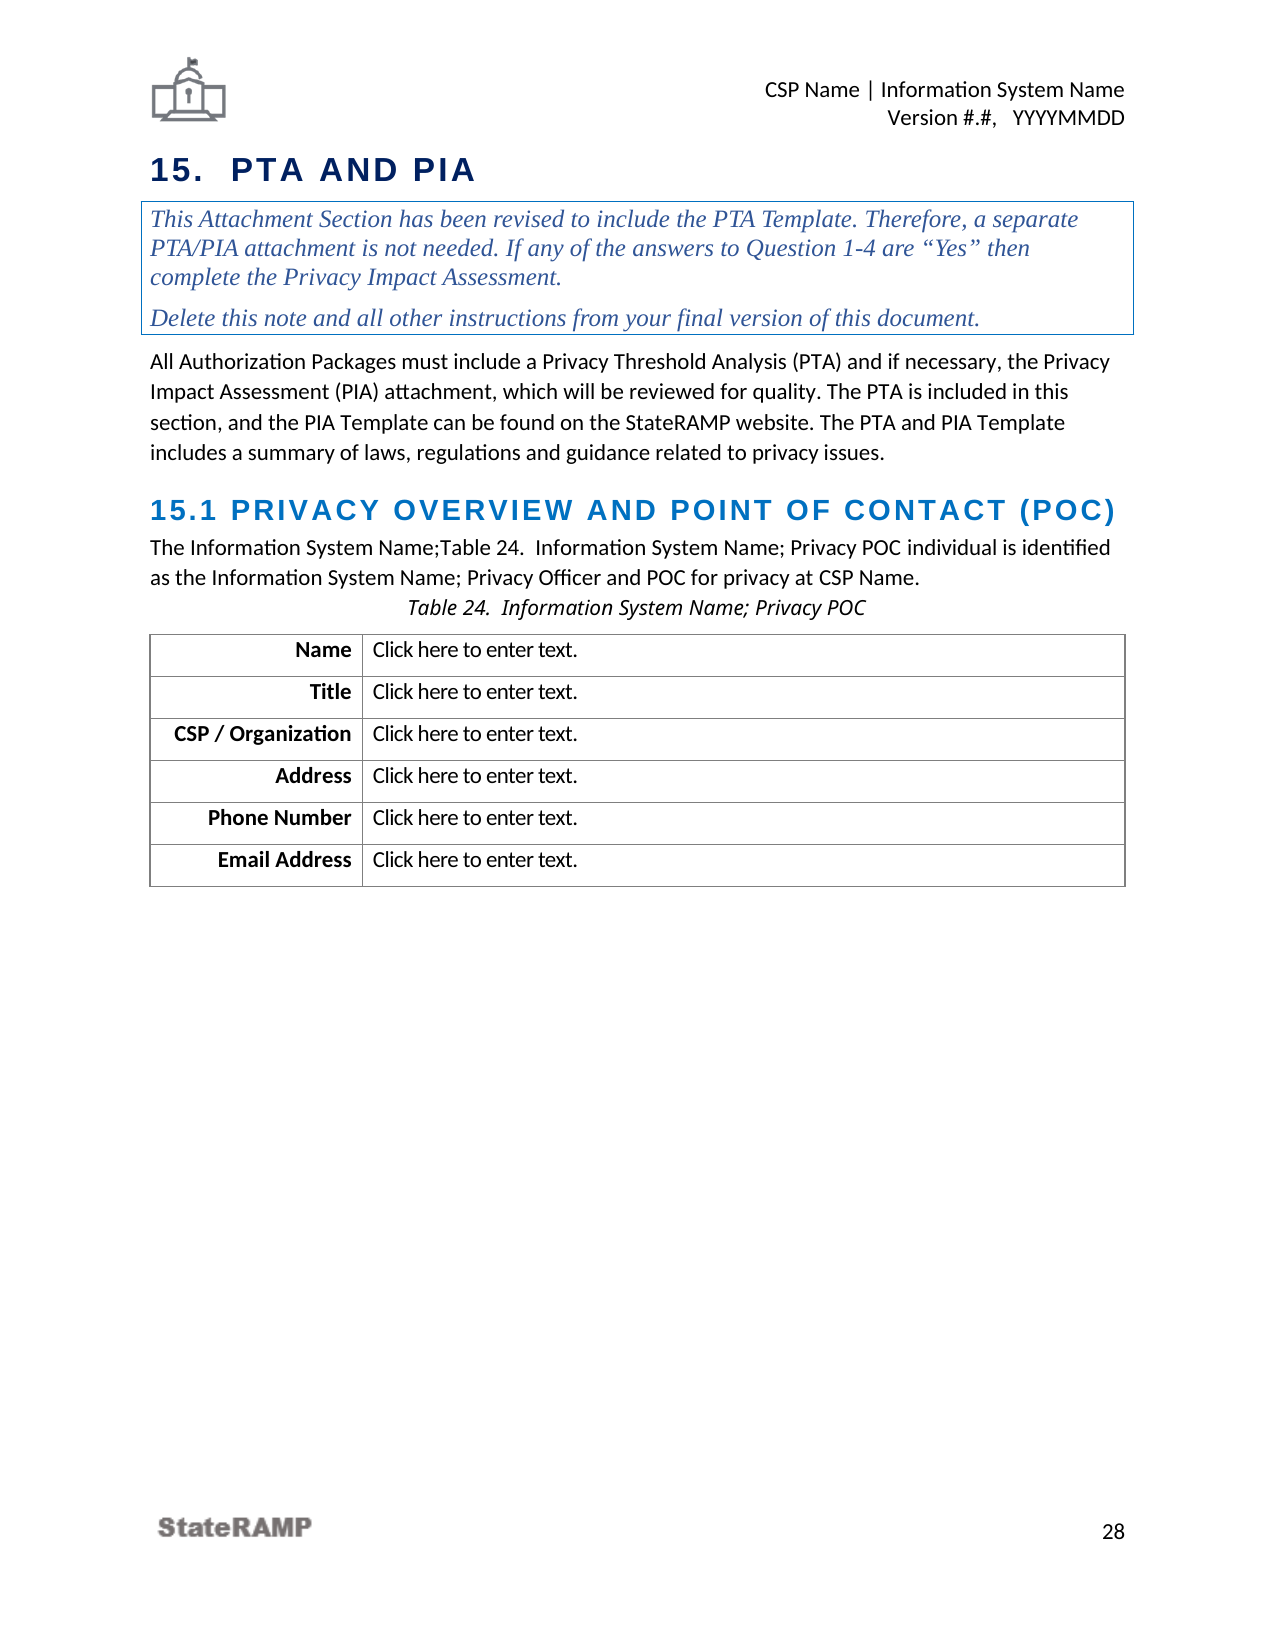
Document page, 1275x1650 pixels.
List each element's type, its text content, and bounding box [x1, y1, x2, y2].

text Table . Privacy POC [150, 593, 1125, 622]
table_cell Email Address [151, 845, 362, 886]
picture [150, 56, 227, 123]
table_cell Phone Number [151, 803, 362, 844]
text All Authorization Packages must include a Privacy Threshold Analysis (PTA) and if necessary, the Privacy Impact Assessment (PIA) attachment, which will be reviewed for quality. The PTA is included in this section, and the PIA Template can be found on the StateRAMP website. The PTA and PIA Template includes a summary of laws, regulations and guidance related to privacy issues. [150, 347, 1125, 466]
table_header Name [151, 635, 362, 676]
text This Attachment Section has been revised to include the PTA Template. Therefore, a separate PTA/PIA attachment is not needed. If any of the answers to Question 1-4 are “Yes” then complete the Privacy Impact Assessment. [142, 202, 1133, 290]
text Delete this note and all other instructions from your final version of this document. [142, 300, 1133, 334]
table_cell Title [151, 677, 362, 718]
subtitle Privacy Overview and Point of Contact (POC) [150, 493, 1125, 527]
table_cell CSP / Organization [151, 719, 362, 760]
table_cell Address [151, 761, 362, 802]
picture [150, 1510, 318, 1545]
subtitle PTA and PIA [150, 150, 1125, 188]
text The Table 24 Privacy POC individual is identified as the Privacy Officer and POC for privacy at . [150, 533, 1125, 591]
